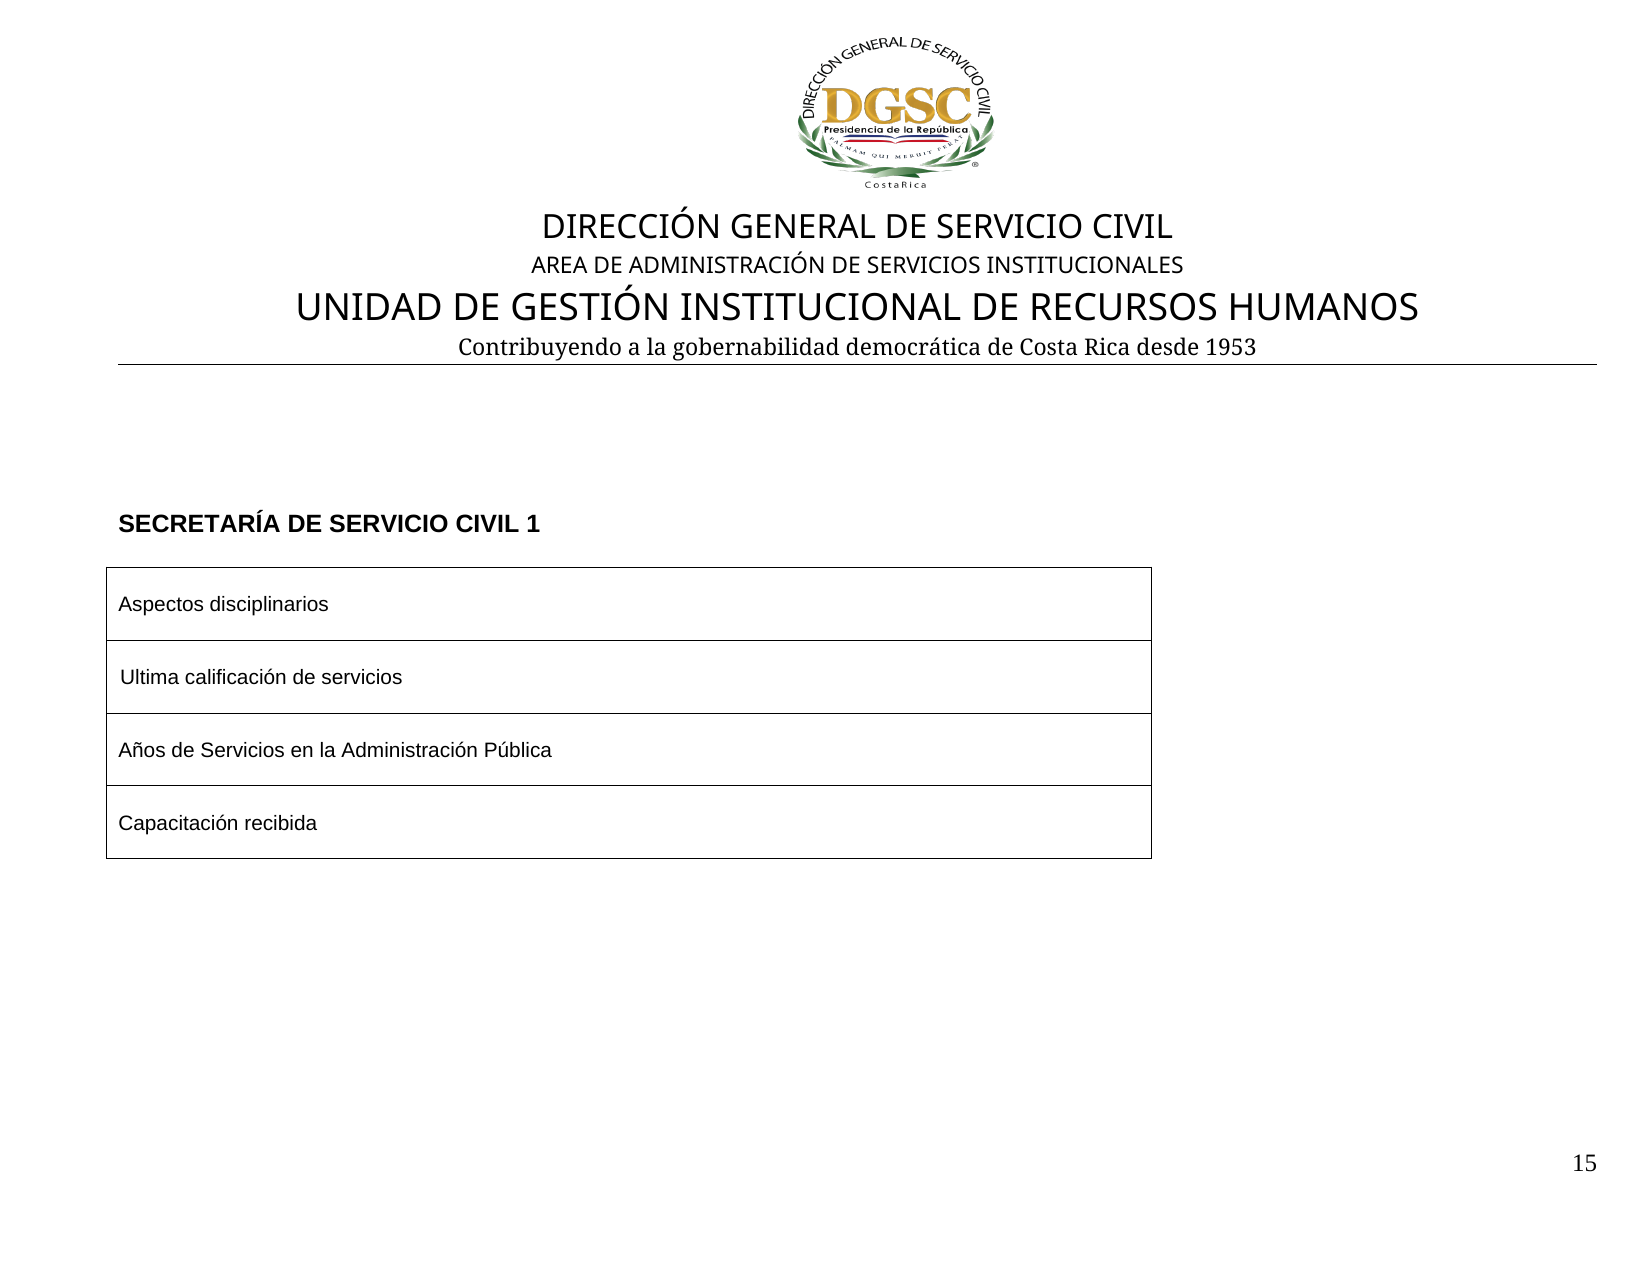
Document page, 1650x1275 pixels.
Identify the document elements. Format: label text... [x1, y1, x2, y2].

table_header Aspectos disciplinarios [107, 568, 1151, 639]
table_cell Ultima calificación de servicios [107, 641, 1151, 712]
picture [793, 37, 998, 191]
table_cell Capacitación recibida [107, 786, 1151, 858]
table_cell Años de Servicios en la Administración Pública [107, 714, 1151, 785]
text SECRETARÍA DE SERVICIO CIVIL 1 [118, 509, 1597, 538]
